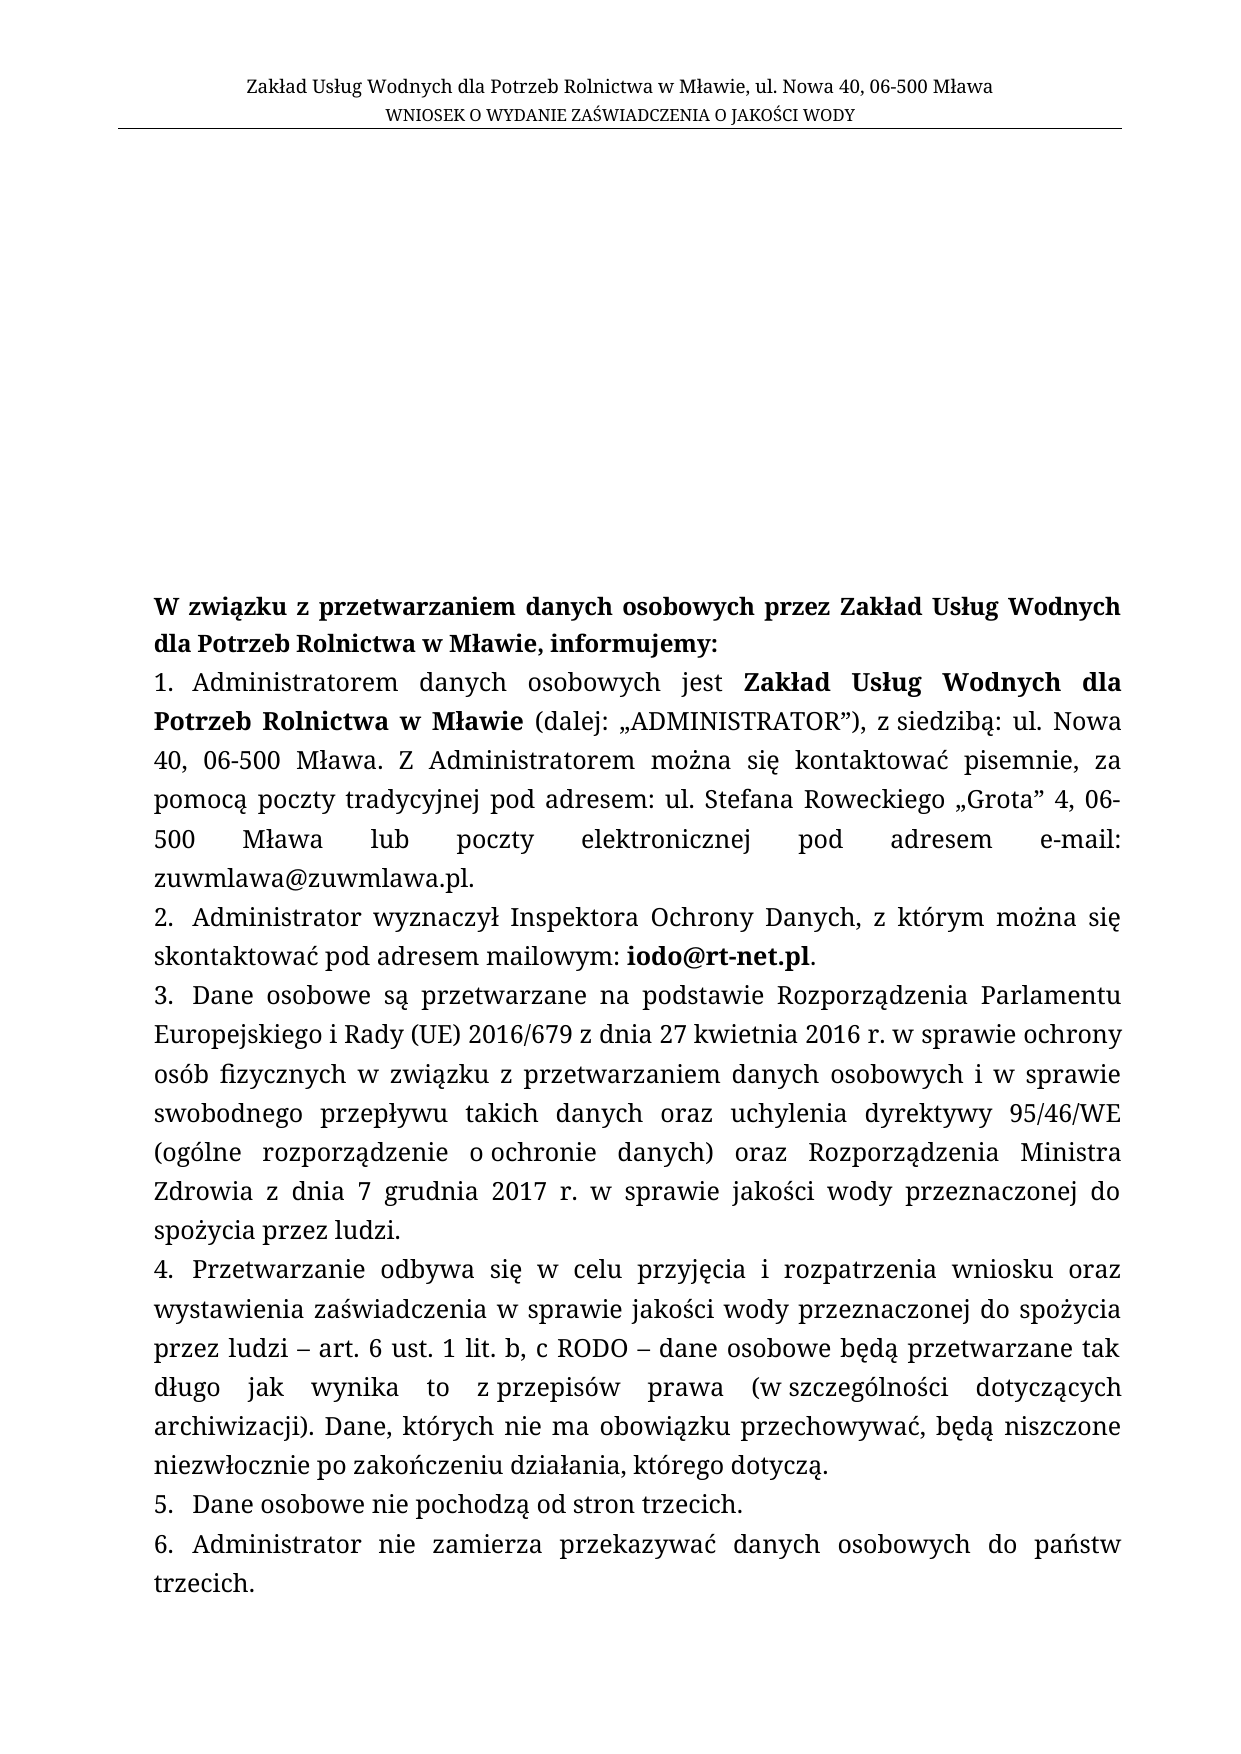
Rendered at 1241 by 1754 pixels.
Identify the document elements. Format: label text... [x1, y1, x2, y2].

list Dane osobowe nie pochodzą od stron trzecich. [153, 1487, 1122, 1521]
list Dane osobowe są przetwarzane na podstawie Rozporządzenia Parlamentu Europejskiego i Rady (UE) 2016/679 z dnia 27 kwietnia 2016 r. w sprawie ochrony osób fizycznych w związku z przetwarzaniem danych osobowych i w sprawie swobodnego przepływu takich danych oraz uchylenia dyrektywy 95/46/WE (ogólne rozporządzenie o ochronie danych) oraz Rozporządzenia Ministra Zdrowia z dnia 7 grudnia 2017 r. w sprawie jakości wody przeznaczonej do spożycia przez ludzi. [153, 978, 1122, 1247]
list Przetwarzanie odbywa się w celu przyjęcia i rozpatrzenia wniosku oraz wystawienia zaświadczenia w sprawie jakości wody przeznaczonej do spożycia przez ludzi – art. 6 ust. 1 lit. b, c RODO – dane osobowe będą przetwarzane tak długo jak wynika to z przepisów prawa (w szczególności dotyczących archiwizacji). Dane, których nie ma obowiązku przechowywać, będą niszczone niezwłocznie po zakończeniu działania, którego dotyczą. [153, 1252, 1122, 1482]
list Administrator nie zamierza przekazywać danych osobowych do państw trzecich. [153, 1526, 1122, 1599]
list Administratorem danych osobowych jest Zakład Usług Wodnych dla Potrzeb Rolnictwa w Mławie (dalej: „ADMINISTRATOR”), z siedzibą: ul. Nowa 40, 06-500 Mława. Z Administratorem można się kontaktować pisemnie, za pomocą poczty tradycyjnej pod adresem: ul. Stefana Roweckiego „Grota” 4, 06-500 Mława lub poczty elektronicznej pod adresem e-mail: zuwmlawa@zuwmlawa.pl. [153, 664, 1122, 894]
list Administrator wyznaczył Inspektora Ochrony Danych, z którym można się skontaktować pod adresem mailowym: iodo@rt-net.pl. [153, 899, 1122, 973]
text W związku z przetwarzaniem danych osobowych przez Zakład Usług Wodnych dla Potrzeb Rolnictwa w Mławie, informujemy: [153, 599, 1122, 660]
